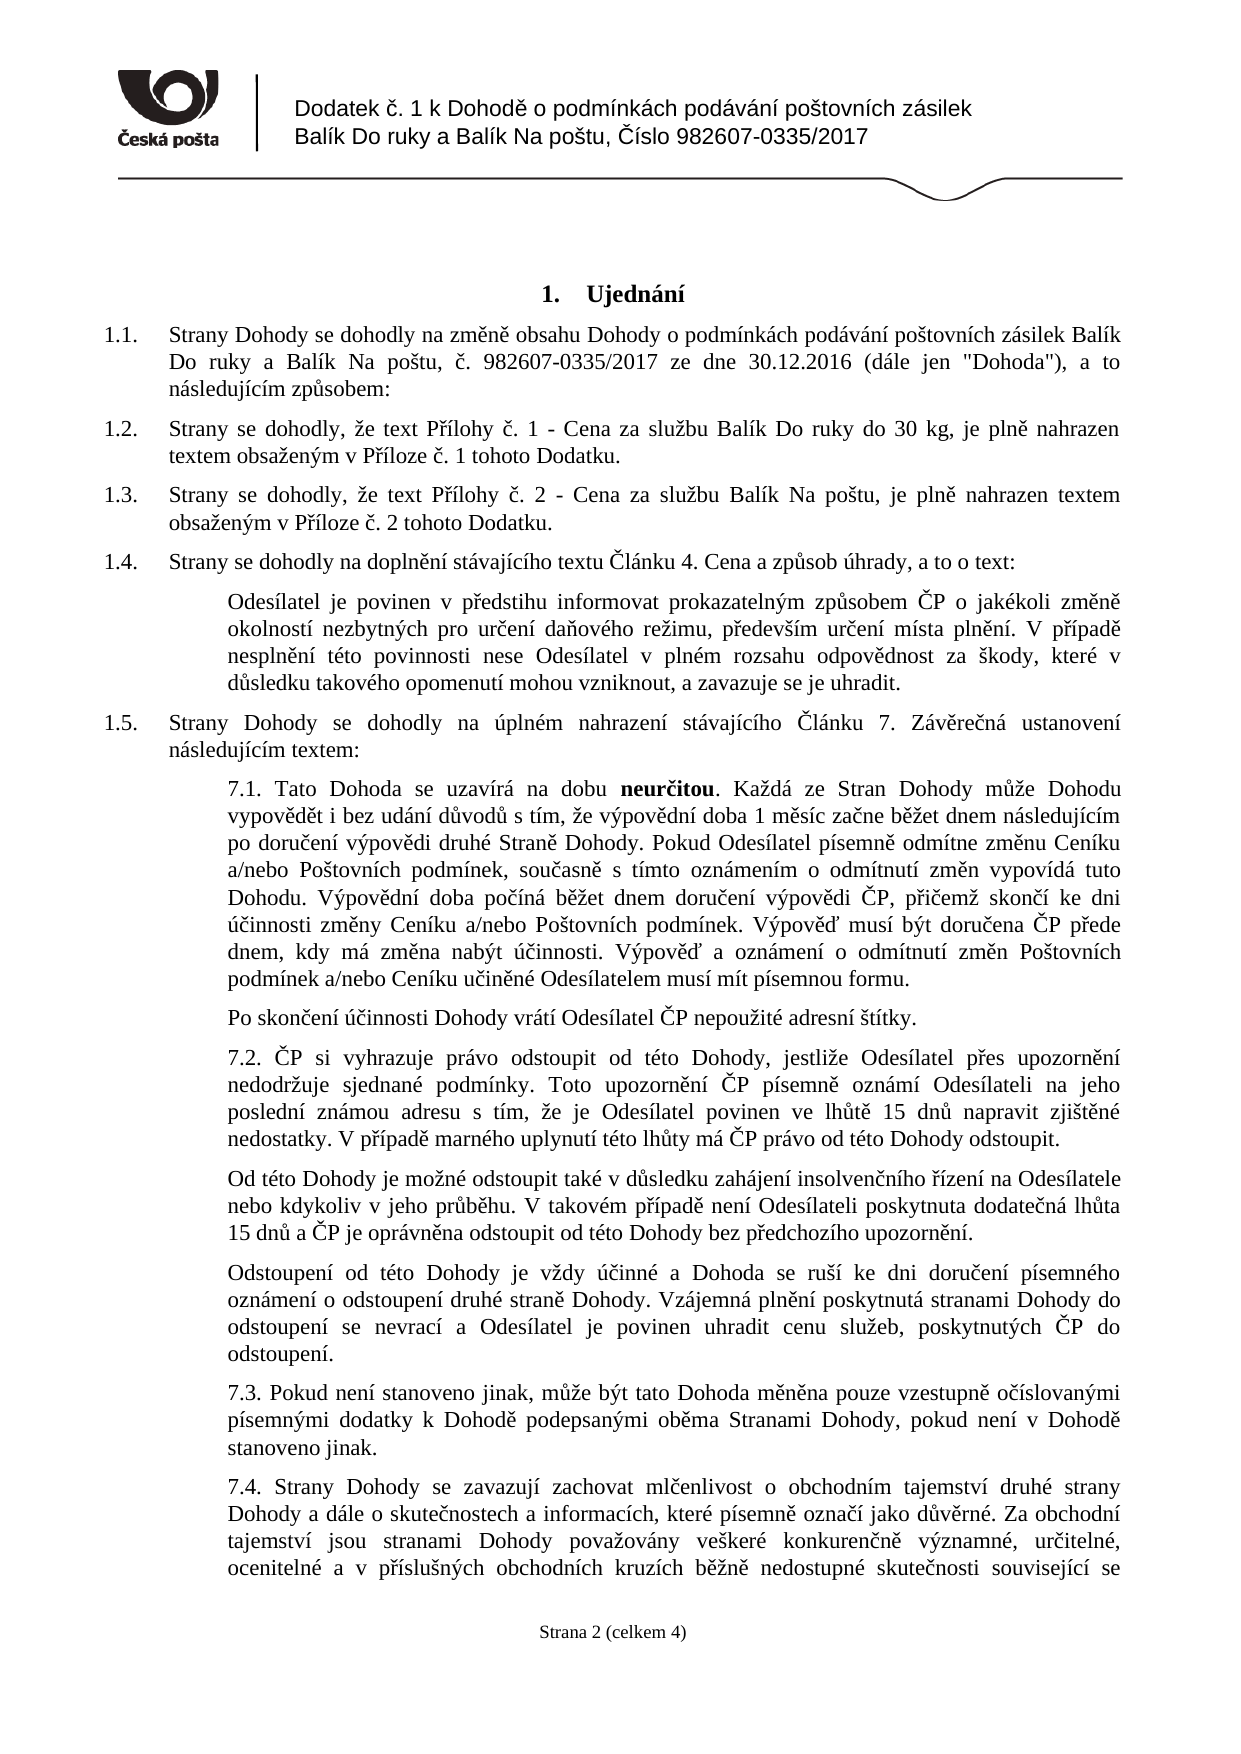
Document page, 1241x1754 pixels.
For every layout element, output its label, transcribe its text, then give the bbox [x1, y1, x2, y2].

list Strany Dohody se dohodly na úplném nahrazení stávajícího Článku 7. Závěrečná ustanovení následujícím textem: [103, 708, 1122, 762]
list 7.2. ČP si vyhrazuje právo odstoupit od této Dohody, jestliže Odesílatel přes upozornění nedodržuje sjednané podmínky. Toto upozornění ČP písemně oznámí Odesílateli na jeho poslední známou adresu s tím, že je Odesílatel povinen ve lhůtě 15 dnů napravit zjištěné nedostatky. V případě marného uplynutí této lhůty má ČP právo od této Dohody odstoupit. [174, 1044, 1122, 1152]
picture [118, 70, 219, 148]
text Ujednání [103, 281, 1122, 308]
list Odesílatel je povinen v předstihu informovat prokazatelným způsobem ČP o jakékoli změně okolností nezbytných pro určení daňového režimu, především určení místa plnění. V případě nesplnění této povinnosti nese Odesílatel v plném rozsahu odpovědnost za škody, které v důsledku takového opomenutí mohou vzniknout, a zavazuje se je uhradit. [174, 587, 1122, 696]
list 7.1. Tato Dohoda se uzavírá na dobu neurčitou. Každá ze Stran Dohody může Dohodu vypovědět i bez udání důvodů s tím, že výpovědní doba 1 měsíc začne běžet dnem následujícím po doručení výpovědi druhé Straně Dohody. Pokud Odesílatel písemně odmítne změnu Ceníku a/nebo Poštovních podmínek, současně s tímto oznámením o odmítnutí změn vypovídá tuto Dohodu. Výpovědní doba počíná běžet dnem doručení výpovědi ČP, přičemž skončí ke dni účinnosti změny Ceníku a/nebo Poštovních podmínek. Výpověď musí být doručena ČP přede dnem, kdy má změna nabýt účinnosti. Výpověď a oznámení o odmítnutí změn Poštovních podmínek a/nebo Ceníku učiněné Odesílatelem musí mít písemnou formu. [174, 775, 1122, 992]
list Strany se dohodly na doplnění stávajícího textu Článku 4. Cena a způsob úhrady, a to o text: [103, 548, 1122, 575]
list Strany se dohodly, že text Přílohy č. 2 - Cena za službu Balík Na poštu, je plně nahrazen textem obsaženým v Příloze č. 2 tohoto Dodatku. [103, 481, 1122, 535]
list Od této Dohody je možné odstoupit také v důsledku zahájení insolvenčního řízení na Odesílatele nebo kdykoliv v jeho průběhu. V takovém případě není Odesílateli poskytnuta dodatečná lhůta 15 dnů a ČP je oprávněna odstoupit od této Dohody bez předchozího upozornění. [174, 1164, 1122, 1246]
list Odstoupení od této Dohody je vždy účinné a Dohoda se ruší ke dni doručení písemného oznámení o odstoupení druhé straně Dohody. Vzájemná plnění poskytnutá stranami Dohody do odstoupení se nevrací a Odesílatel je povinen uhradit cenu služeb, poskytnutých ČP do odstoupení. [174, 1258, 1122, 1367]
list Po skončení účinnosti Dohody vrátí Odesílatel ČP nepoužité adresní štítky. [174, 1004, 1122, 1031]
list Strany se dohodly, že text Přílohy č. 1 - Cena za službu Balík Do ruky do 30 kg, je plně nahrazen textem obsaženým v Příloze č. 1 tohoto Dodatku. [103, 414, 1122, 469]
list Strany Dohody se dohodly na změně obsahu Dohody o podmínkách podávání poštovních zásilek Balík Do ruky a Balík Na poštu, č. 982607-0335/2017 ze dne 30.12.2016 (dále jen "Dohoda"), a to následujícím způsobem: [103, 321, 1122, 402]
picture [118, 177, 1123, 201]
list 7.3. Pokud není stanoveno jinak, může být tato Dohoda měněna pouze vzestupně očíslovanými písemnými dodatky k Dohodě podepsanými oběma Stranami Dohody, pokud není v Dohodě stanoveno jinak. [174, 1379, 1122, 1460]
